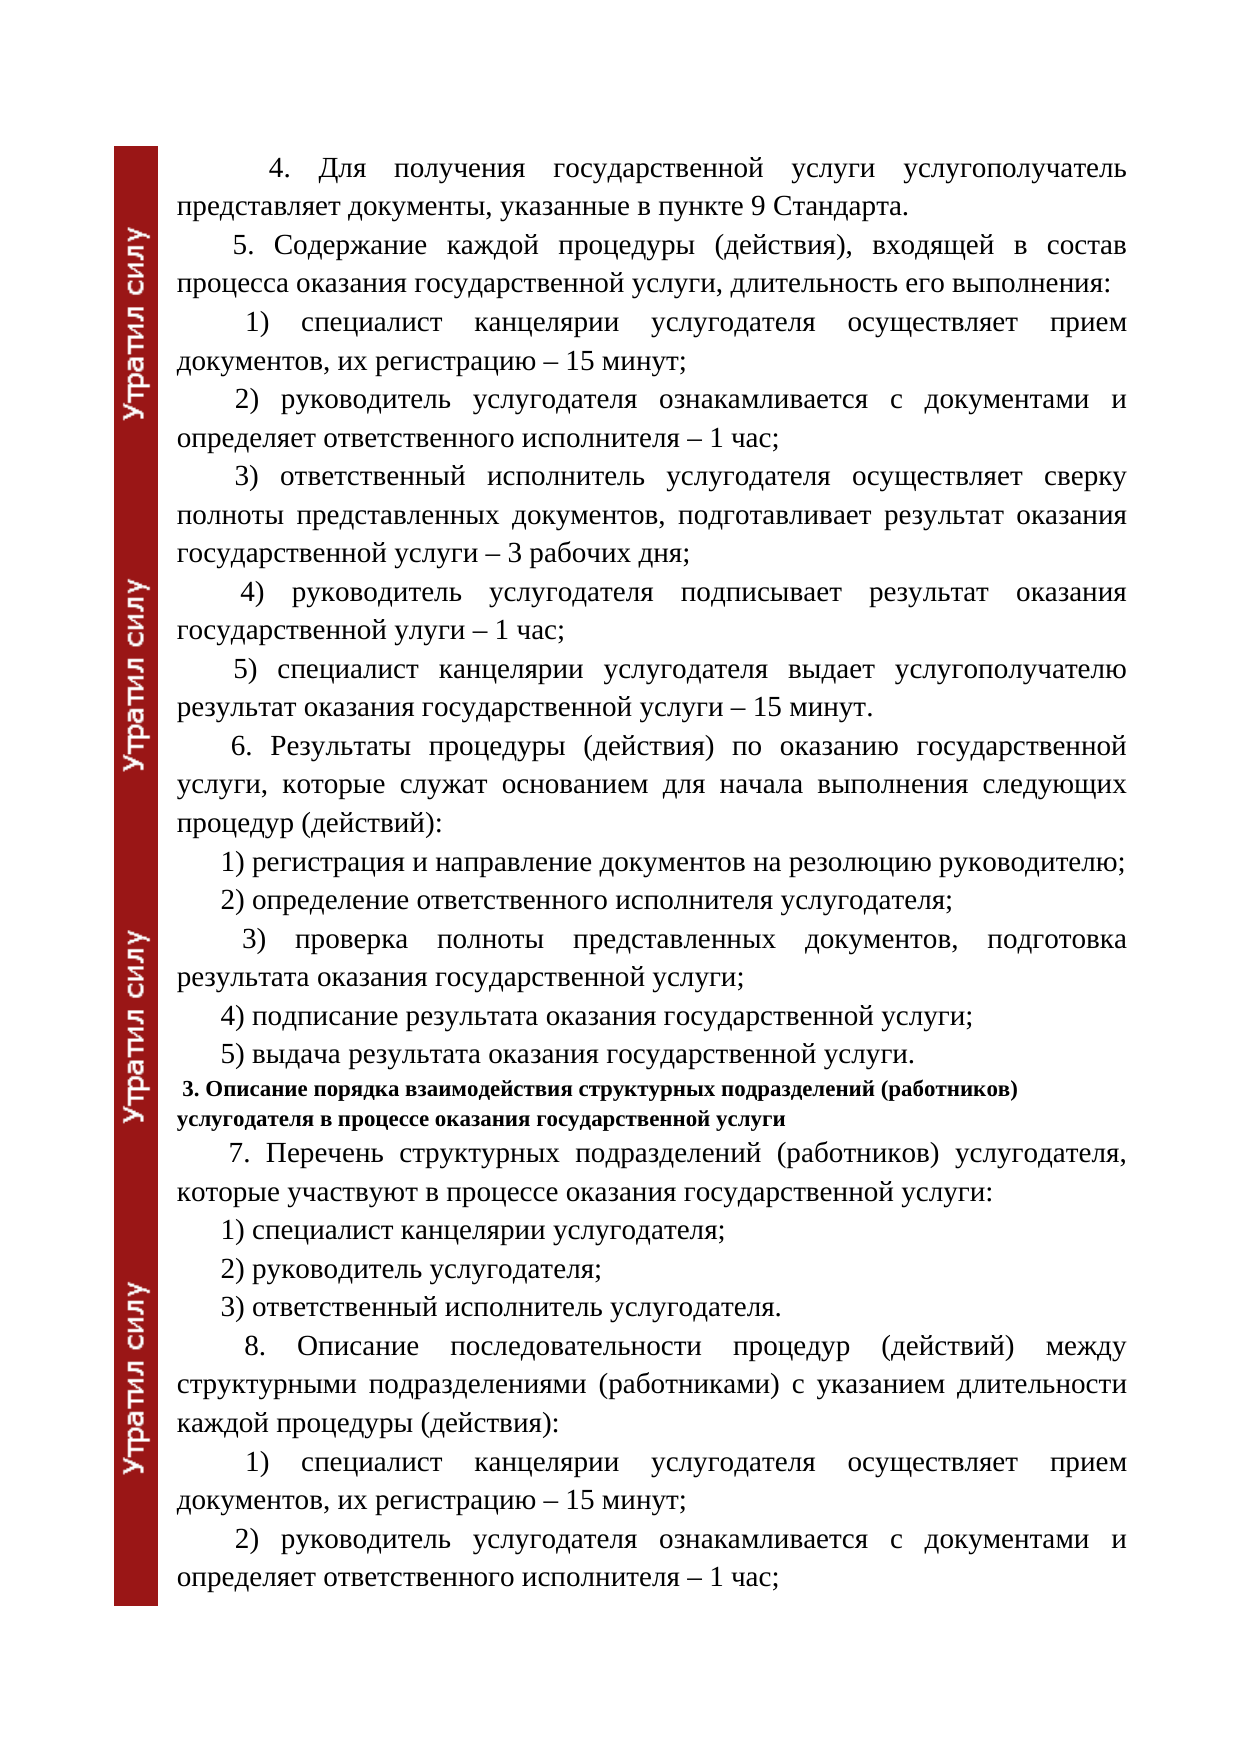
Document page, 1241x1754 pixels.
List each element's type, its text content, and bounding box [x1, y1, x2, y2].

picture [114, 569, 158, 574]
text 4. Для получения государственной услуги услугополучатель представляет документы, указанные в пункте 9 Стандарта. [112, 150, 1128, 222]
picture [114, 1284, 158, 1289]
text 3. Описание порядка взаимодействия структурных подразделений (работников) услугодателя в процессе оказания государственной услуги [112, 1075, 1128, 1132]
picture [114, 839, 158, 844]
picture [114, 1439, 158, 1444]
picture [114, 1323, 158, 1328]
text 4) подписание результата оказания государственной услуги; [112, 998, 1128, 1031]
text 5. Содержание каждой процедуры (действия), входящей в состав процесса оказания государственной услуги, длительность его выполнения: [112, 227, 1128, 299]
picture [114, 222, 158, 227]
picture [114, 453, 158, 458]
text 1) регистрация и направление документов на резолюцию руководителю; [112, 844, 1128, 877]
picture [114, 723, 158, 728]
text 2) руководитель услугодателя; [112, 1251, 1128, 1284]
picture [114, 1207, 158, 1212]
text 6. Результаты процедуры (действия) по оказанию государственной услуги, которые служат основанием для начала выполнения следующих процедур (действий): [112, 728, 1128, 839]
text 3) ответственный исполнитель услугодателя. [112, 1289, 1128, 1323]
picture [114, 993, 158, 998]
text 4) руководитель услугодателя подписывает результат оказания государственной улуги – 1 час; [112, 574, 1128, 646]
picture [114, 1031, 158, 1036]
picture [114, 1516, 158, 1521]
text 1) специалист канцелярии услугодателя осуществляет прием документов, их регистрацию – 15 минут; [112, 304, 1128, 376]
text 3) ответственный исполнитель услугодателя осуществляет сверку полноты представленных документов, подготавливает результат оказания государственной услуги – 3 рабочих дня; [112, 458, 1128, 569]
text 2) определение ответственного исполнителя услугодателя; [112, 882, 1128, 916]
picture [114, 146, 158, 150]
picture [114, 646, 158, 651]
picture [114, 1070, 158, 1075]
text 5) выдача результата оказания государственной услуги. [112, 1036, 1128, 1070]
text 7. Перечень структурных подразделений (работников) услугодателя, которые участвуют в процессе оказания государственной услуги: [112, 1135, 1128, 1207]
picture [114, 1246, 158, 1251]
picture [114, 916, 158, 921]
text 1) специалист канцелярии услугодателя осуществляет прием документов, их регистрацию – 15 минут; [112, 1444, 1128, 1516]
text 2) руководитель услугодателя ознакамливается с документами и определяет ответственного исполнителя – 1 час; [112, 1521, 1128, 1593]
picture [114, 877, 158, 882]
text 1) специалист канцелярии услугодателя; [112, 1212, 1128, 1246]
text 3) проверка полноты представленных документов, подготовка результата оказания государственной услуги; [112, 921, 1128, 993]
text 2) руководитель услугодателя ознакамливается с документами и определяет ответственного исполнителя – 1 час; [112, 381, 1128, 453]
text 5) специалист канцелярии услугодателя выдает услугополучателю результат оказания государственной услуги – 15 минут. [112, 651, 1128, 723]
picture [114, 1593, 158, 1606]
text 8. Описание последовательности процедур (действий) между структурными подразделениями (работниками) с указанием длительности каждой процедуры (действия): [112, 1328, 1128, 1439]
picture [114, 299, 158, 304]
picture [114, 376, 158, 381]
